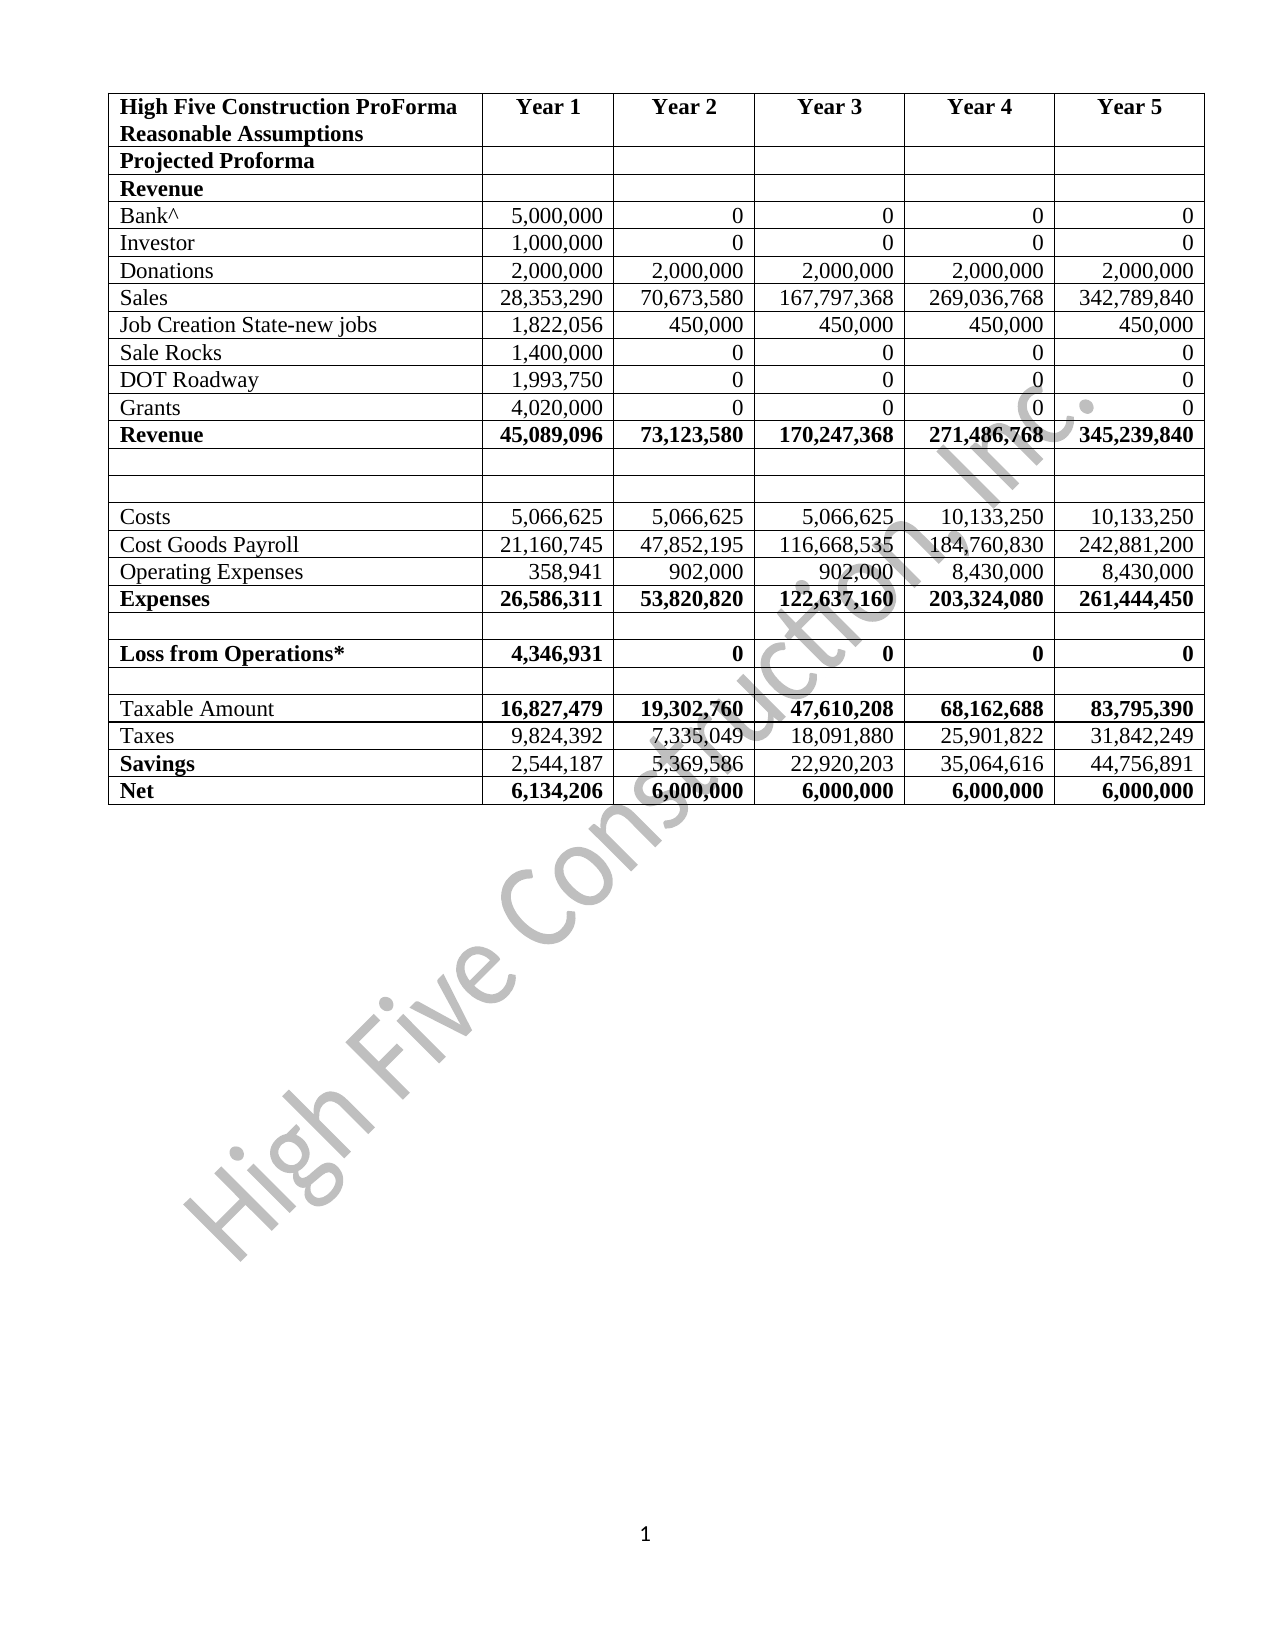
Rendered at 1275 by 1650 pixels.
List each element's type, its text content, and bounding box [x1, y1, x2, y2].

table_cell 21,160,745 [483, 531, 613, 557]
table_cell Sales [109, 284, 482, 311]
table_cell Revenue [109, 421, 482, 447]
table_cell 0 [905, 366, 1054, 393]
table_cell 0 [905, 394, 1054, 420]
table_cell [905, 476, 1054, 502]
table_cell 7,335,049 [614, 723, 754, 749]
table_cell [614, 476, 754, 502]
table_cell [905, 449, 1054, 475]
table_cell [905, 668, 1054, 694]
table_cell 242,881,200 [1055, 531, 1204, 557]
table_cell 47,610,208 [755, 695, 904, 721]
table_cell Projected Proforma [109, 147, 482, 173]
table_cell 44,756,891 [1055, 750, 1204, 776]
table_cell 4,346,931 [483, 640, 613, 667]
table_cell 0 [755, 640, 904, 667]
table_cell 184,760,830 [905, 531, 1054, 557]
table_cell 16,827,479 [483, 695, 613, 721]
table_cell 70,673,580 [614, 284, 754, 311]
table_cell 22,920,203 [755, 750, 904, 776]
table_cell 0 [905, 202, 1054, 228]
table_cell [755, 668, 904, 694]
table_cell Bank^ [109, 202, 482, 228]
table_cell 83,795,390 [1055, 695, 1204, 721]
table_cell Operating Expenses [109, 558, 482, 584]
table_cell 4,020,000 [483, 394, 613, 420]
table_cell Net [109, 777, 482, 804]
table_cell 122,637,160 [755, 586, 904, 612]
table_cell Costs [109, 503, 482, 530]
table_cell [483, 613, 613, 639]
table_cell 0 [1055, 229, 1204, 256]
table_cell Revenue [109, 175, 482, 201]
table_cell [109, 613, 482, 639]
table_cell 26,586,311 [483, 586, 613, 612]
table_cell [905, 175, 1054, 201]
table_cell [614, 175, 754, 201]
table_cell 5,066,625 [614, 503, 754, 530]
table_cell 0 [614, 394, 754, 420]
table_cell [483, 175, 613, 201]
table_cell 203,324,080 [905, 586, 1054, 612]
table_cell 1,993,750 [483, 366, 613, 393]
table_cell 5,369,586 [614, 750, 754, 776]
table_cell 5,000,000 [483, 202, 613, 228]
table_cell 450,000 [614, 312, 754, 338]
table_cell 0 [1055, 394, 1204, 420]
table_cell 0 [614, 202, 754, 228]
table_cell [755, 613, 904, 639]
table_cell 0 [614, 339, 754, 365]
table_cell 450,000 [1055, 312, 1204, 338]
table_cell [755, 175, 904, 201]
table_cell 10,133,250 [905, 503, 1054, 530]
table_cell Cost Goods Payroll [109, 531, 482, 557]
table_cell [483, 476, 613, 502]
table_cell 9,824,392 [483, 723, 613, 749]
table_cell [614, 449, 754, 475]
table_cell 0 [755, 394, 904, 420]
table_cell [614, 613, 754, 639]
table_cell 5,066,625 [755, 503, 904, 530]
table_cell Taxable Amount [109, 695, 482, 721]
table_cell [614, 147, 754, 173]
table_cell 6,000,000 [1055, 777, 1204, 804]
table_cell 0 [755, 202, 904, 228]
table_cell 2,000,000 [1055, 257, 1204, 283]
table_cell [755, 476, 904, 502]
table_cell 261,444,450 [1055, 586, 1204, 612]
table_cell 68,162,688 [905, 695, 1054, 721]
table_header High Five Construction ProForma Reasonable Assumptions [109, 94, 482, 146]
table_cell Job Creation State-new jobs [109, 312, 482, 338]
table_cell Loss from Operations* [109, 640, 482, 667]
table_cell Expenses [109, 586, 482, 612]
table_cell 0 [905, 339, 1054, 365]
table_cell 2,000,000 [755, 257, 904, 283]
table_cell 1,000,000 [483, 229, 613, 256]
table_cell 0 [755, 229, 904, 256]
table_cell 342,789,840 [1055, 284, 1204, 311]
table_cell [755, 147, 904, 173]
table_cell 167,797,368 [755, 284, 904, 311]
table_header Year 1 [483, 94, 613, 146]
table_cell 2,000,000 [483, 257, 613, 283]
table_header Year 5 [1055, 94, 1204, 146]
table_cell [1055, 476, 1204, 502]
table_cell 2,544,187 [483, 750, 613, 776]
table_cell 25,901,822 [905, 723, 1054, 749]
table_cell [483, 147, 613, 173]
table_cell 8,430,000 [905, 558, 1054, 584]
table_cell 47,852,195 [614, 531, 754, 557]
table_cell 10,133,250 [1055, 503, 1204, 530]
table_cell 0 [1055, 366, 1204, 393]
table_cell 5,066,625 [483, 503, 613, 530]
table_cell 0 [1055, 339, 1204, 365]
table_cell 28,353,290 [483, 284, 613, 311]
table_cell 73,123,580 [614, 421, 754, 447]
table_cell Donations [109, 257, 482, 283]
table_cell [483, 668, 613, 694]
table_cell 0 [755, 339, 904, 365]
table_cell 269,036,768 [905, 284, 1054, 311]
table_cell [109, 449, 482, 475]
table_cell 0 [1055, 202, 1204, 228]
table_cell 35,064,616 [905, 750, 1054, 776]
table_cell [1055, 147, 1204, 173]
table_cell 0 [614, 229, 754, 256]
table_cell [483, 449, 613, 475]
table_cell [109, 668, 482, 694]
table_cell [1055, 449, 1204, 475]
table_cell 6,000,000 [614, 777, 754, 804]
table_header Year 3 [755, 94, 904, 146]
table_cell 8,430,000 [1055, 558, 1204, 584]
table_cell 53,820,820 [614, 586, 754, 612]
table_cell 18,091,880 [755, 723, 904, 749]
table_cell [1055, 175, 1204, 201]
table_cell 0 [905, 229, 1054, 256]
table_cell 345,239,840 [1055, 421, 1204, 447]
table_cell 0 [614, 366, 754, 393]
table_header Year 4 [905, 94, 1054, 146]
table_cell 1,400,000 [483, 339, 613, 365]
table_cell [1055, 668, 1204, 694]
table_cell 31,842,249 [1055, 723, 1204, 749]
table_cell Sale Rocks [109, 339, 482, 365]
table_cell [905, 147, 1054, 173]
table_cell [109, 476, 482, 502]
table_cell Investor [109, 229, 482, 256]
table_cell 1,822,056 [483, 312, 613, 338]
table_cell DOT Roadway [109, 366, 482, 393]
table_cell [614, 668, 754, 694]
table_cell 116,668,535 [755, 531, 904, 557]
table_cell 902,000 [755, 558, 904, 584]
table_cell 45,089,096 [483, 421, 613, 447]
table_cell 0 [1055, 640, 1204, 667]
table_cell 450,000 [755, 312, 904, 338]
table_cell Grants [109, 394, 482, 420]
table_cell 6,000,000 [755, 777, 904, 804]
table_cell 19,302,760 [614, 695, 754, 721]
table_cell 6,000,000 [905, 777, 1054, 804]
table_cell 0 [755, 366, 904, 393]
table_cell 358,941 [483, 558, 613, 584]
table_cell 2,000,000 [905, 257, 1054, 283]
table_cell [905, 613, 1054, 639]
table_cell 170,247,368 [755, 421, 904, 447]
table_cell 271,486,768 [905, 421, 1054, 447]
table_cell [1055, 613, 1204, 639]
table_cell 0 [614, 640, 754, 667]
table_cell 2,000,000 [614, 257, 754, 283]
table_cell Savings [109, 750, 482, 776]
table_cell 902,000 [614, 558, 754, 584]
table_cell 6,134,206 [483, 777, 613, 804]
table_cell 0 [905, 640, 1054, 667]
table_cell [755, 449, 904, 475]
table_cell Taxes [109, 723, 482, 749]
table_header Year 2 [614, 94, 754, 146]
table_cell 450,000 [905, 312, 1054, 338]
